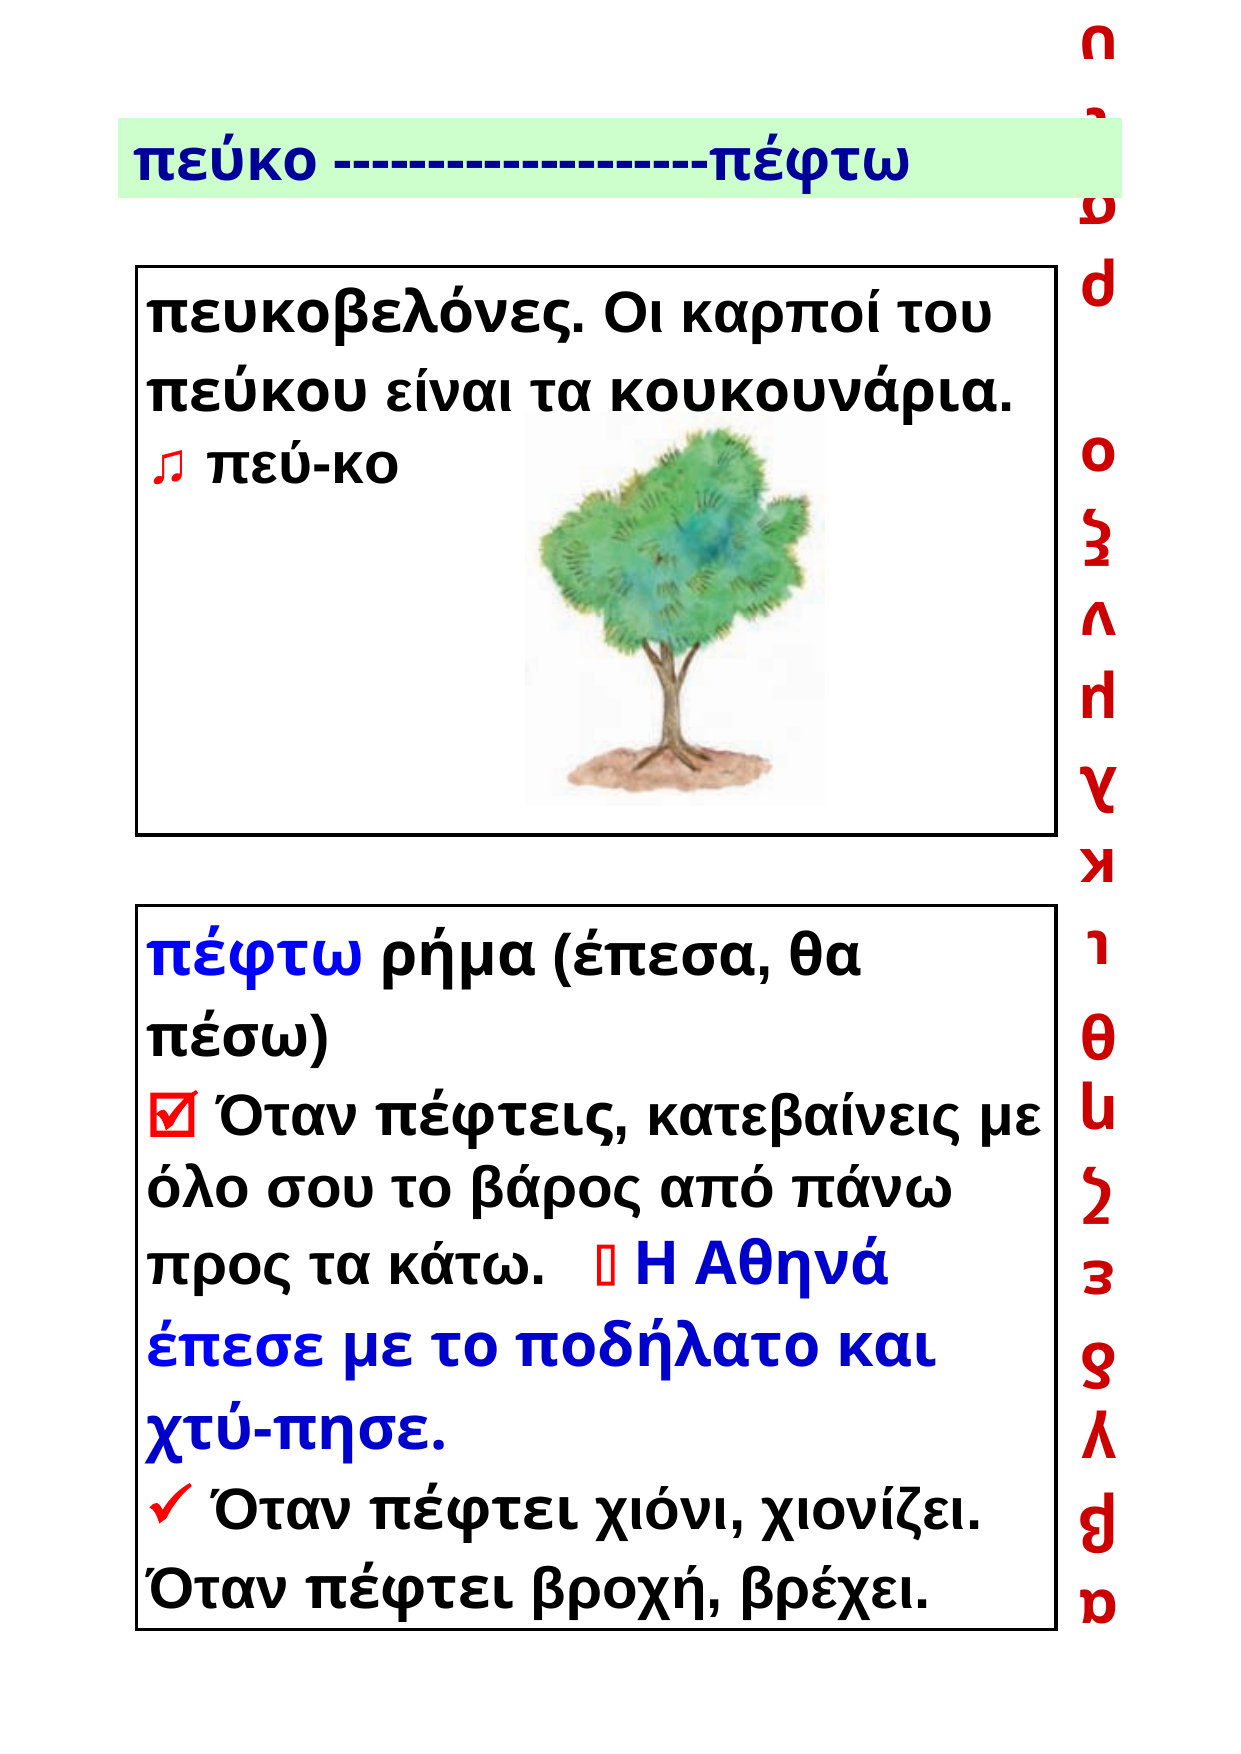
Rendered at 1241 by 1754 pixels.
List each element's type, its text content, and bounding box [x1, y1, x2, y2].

text πεύκο --------------------πέφτω [118, 118, 1122, 198]
text Όταν πέφτει χιόνι, χιονίζει. Όταν πέφτει βροχή, βρέχει. [138, 1462, 1054, 1628]
picture [525, 496, 825, 806]
text πευκοβελόνες. Οι καρποί του πεύκου είναι τα κουκουνάρια. ♫ πεύ-κο [138, 268, 1054, 496]
text πέφτω ρήμα (έπεσα, θα πέσω) [138, 907, 1054, 1068]
text Όταν πέφτεις, κατεβαίνεις με όλο σου το βάρος από πάνω προς τα κάτω. Η Αθηνά έπεσε με το ποδήλατο και χτύ-πησε. [138, 1068, 1054, 1462]
